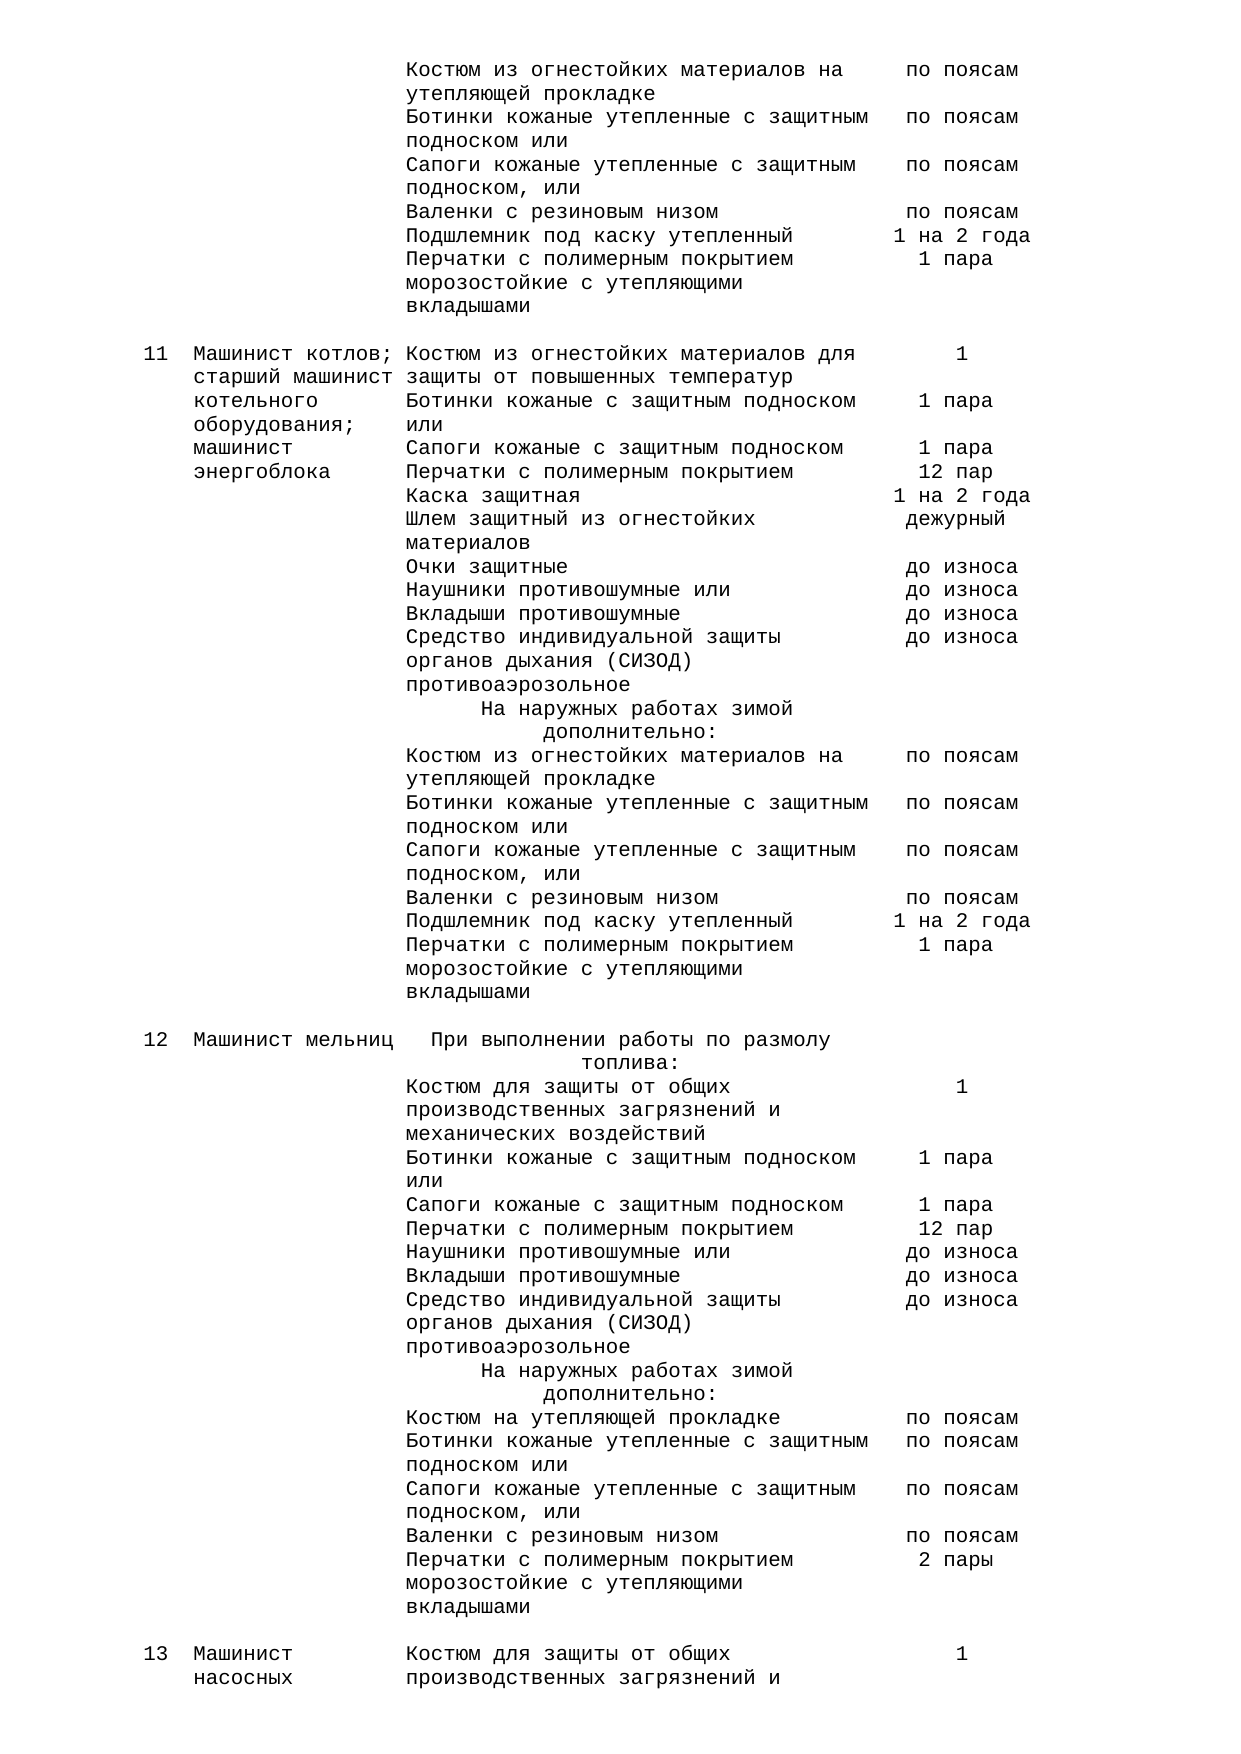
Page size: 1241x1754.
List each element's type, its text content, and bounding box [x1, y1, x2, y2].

text подноском или [118, 1454, 1181, 1478]
text машинист Сапоги кожаные с защитным подноском 1 пара [118, 437, 1181, 461]
text подноском, или [118, 177, 1181, 201]
text насосных производственных загрязнений и [118, 1667, 1181, 1691]
text Наушники противошумные или до износа [118, 1241, 1181, 1265]
text утепляющей прокладке [118, 83, 1181, 106]
text Костюм на утепляющей прокладке по поясам [118, 1407, 1181, 1431]
text Перчатки с полимерным покрытием 1 пара [118, 248, 1181, 272]
text Подшлемник под каску утепленный 1 на 2 года [118, 910, 1181, 934]
text материалов [118, 532, 1181, 556]
text дополнительно: [118, 1383, 1181, 1407]
text органов дыхания (СИЗОД) [118, 1312, 1181, 1336]
text вкладышами [118, 981, 1181, 1005]
text подноском, или [118, 863, 1181, 887]
text производственных загрязнений и [118, 1099, 1181, 1123]
text Средство индивидуальной защиты до износа [118, 627, 1181, 650]
text топлива: [118, 1052, 1181, 1076]
text Средство индивидуальной защиты до износа [118, 1289, 1181, 1312]
text Сапоги кожаные с защитным подноском 1 пара [118, 1194, 1181, 1218]
text вкладышами [118, 296, 1181, 319]
text Валенки с резиновым низом по поясам [118, 201, 1181, 224]
text 12 Машинист мельниц При выполнении работы по размолу [118, 1028, 1181, 1052]
text органов дыхания (СИЗОД) [118, 650, 1181, 674]
text Костюм для защиты от общих 1 [118, 1076, 1181, 1099]
text морозостойкие с утепляющими [118, 958, 1181, 981]
text котельного Ботинки кожаные с защитным подноском 1 пара [118, 390, 1181, 414]
text Подшлемник под каску утепленный 1 на 2 года [118, 224, 1181, 248]
text старший машинист защиты от повышенных температур [118, 366, 1181, 390]
text подноском или [118, 130, 1181, 154]
text Костюм из огнестойких материалов на по поясам [118, 59, 1181, 83]
text механических воздействий [118, 1123, 1181, 1147]
text Сапоги кожаные утепленные с защитным по поясам [118, 839, 1181, 863]
text утепляющей прокладке [118, 768, 1181, 792]
text Перчатки с полимерным покрытием 2 пары [118, 1549, 1181, 1572]
text Ботинки кожаные с защитным подноском 1 пара [118, 1147, 1181, 1170]
text Очки защитные до износа [118, 556, 1181, 579]
text 11 Машинист котлов; Костюм из огнестойких материалов для 1 [118, 343, 1181, 366]
text противоаэрозольное [118, 674, 1181, 697]
text Валенки с резиновым низом по поясам [118, 887, 1181, 910]
text оборудования; или [118, 414, 1181, 437]
text противоаэрозольное [118, 1336, 1181, 1359]
text Каска защитная 1 на 2 года [118, 485, 1181, 508]
text Вкладыши противошумные до износа [118, 1265, 1181, 1289]
text Ботинки кожаные утепленные с защитным по поясам [118, 792, 1181, 816]
text Сапоги кожаные утепленные с защитным по поясам [118, 154, 1181, 177]
text Валенки с резиновым низом по поясам [118, 1525, 1181, 1549]
text Перчатки с полимерным покрытием 1 пара [118, 934, 1181, 958]
text Наушники противошумные или до износа [118, 579, 1181, 603]
text 13 Машинист Костюм для защиты от общих 1 [118, 1643, 1181, 1667]
text Шлем защитный из огнестойких дежурный [118, 508, 1181, 532]
text На наружных работах зимой [118, 1359, 1181, 1383]
text Вкладыши противошумные до износа [118, 603, 1181, 627]
text Ботинки кожаные утепленные с защитным по поясам [118, 106, 1181, 130]
text Сапоги кожаные утепленные с защитным по поясам [118, 1478, 1181, 1501]
text энергоблока Перчатки с полимерным покрытием 12 пар [118, 461, 1181, 485]
text Перчатки с полимерным покрытием 12 пар [118, 1218, 1181, 1241]
text дополнительно: [118, 721, 1181, 745]
text подноском или [118, 816, 1181, 839]
text подноском, или [118, 1501, 1181, 1525]
text морозостойкие с утепляющими [118, 272, 1181, 296]
text морозостойкие с утепляющими [118, 1572, 1181, 1596]
text вкладышами [118, 1596, 1181, 1620]
text Костюм из огнестойких материалов на по поясам [118, 745, 1181, 768]
text На наружных работах зимой [118, 697, 1181, 721]
text или [118, 1170, 1181, 1194]
text Ботинки кожаные утепленные с защитным по поясам [118, 1431, 1181, 1454]
